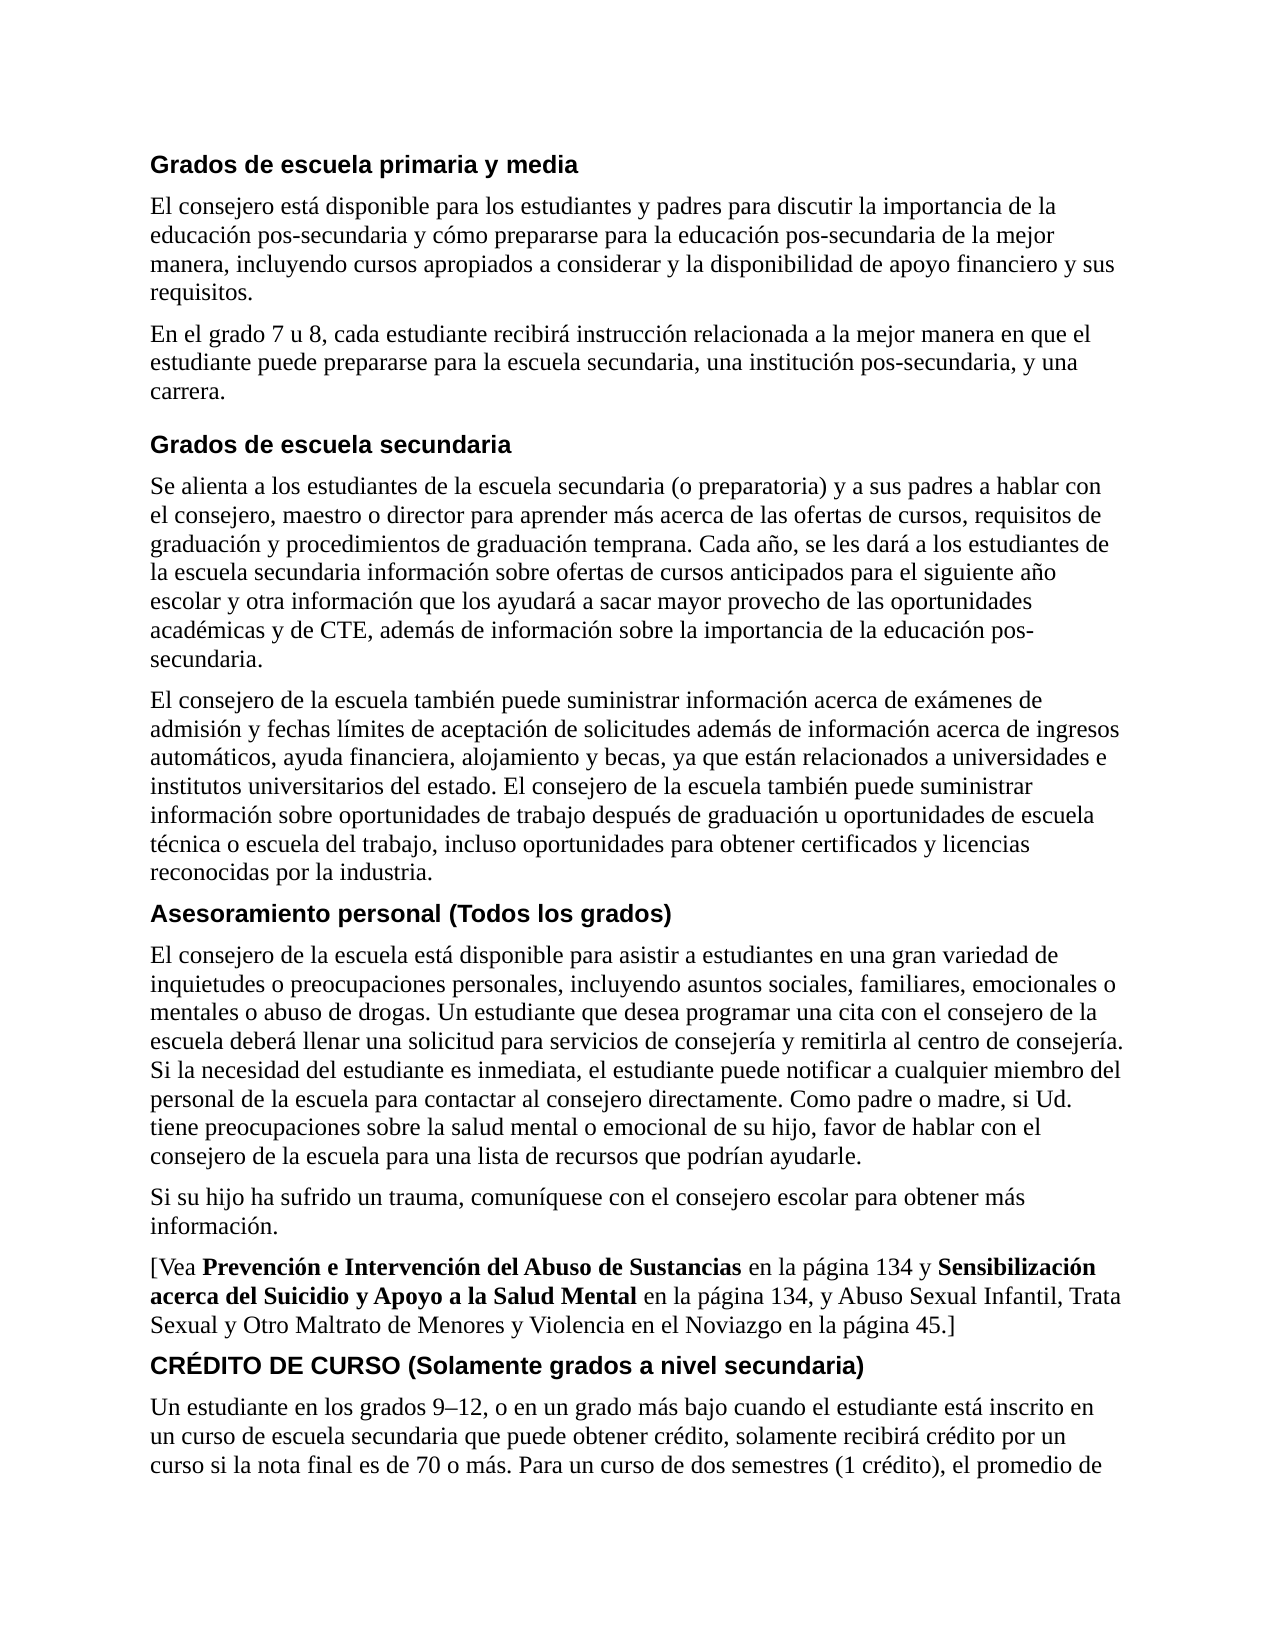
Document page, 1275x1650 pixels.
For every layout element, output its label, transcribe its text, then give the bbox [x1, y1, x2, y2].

text El consejero de la escuela está disponible para asistir a estudiantes en una gran variedad de inquietudes o preocupaciones personales, incluyendo asuntos sociales, familiares, emocionales o mentales o abuso de drogas. Un estudiante que desea programar una cita con el consejero de la escuela deberá llenar una solicitud para servicios de consejería y remitirla al centro de consejería. Si la necesidad del estudiante es inmediata, el estudiante puede notificar a cualquier miembro del personal de la escuela para contactar al consejero directamente. Como padre o madre, si Ud. tiene preocupaciones sobre la salud mental o emocional de su hijo, favor de hablar con el consejero de la escuela para una lista de recursos que podrían ayudarle. [150, 940, 1125, 1170]
text Se alienta a los estudiantes de la escuela secundaria (o preparatoria) y a sus padres a hablar con el consejero, maestro o director para aprender más acerca de las ofertas de cursos, requisitos de graduación y procedimientos de graduación temprana. Cada año, se les dará a los estudiantes de la escuela secundaria información sobre ofertas de cursos anticipados para el siguiente año escolar y otra información que los ayudará a sacar mayor provecho de las oportunidades académicas y de CTE, además de información sobre la importancia de la educación pos-secundaria. [150, 471, 1125, 672]
text El consejero está disponible para los estudiantes y padres para discutir la importancia de la educación pos-secundaria y cómo prepararse para la educación pos-secundaria de la mejor manera, incluyendo cursos apropiados a considerar y la disponibilidad de apoyo financiero y sus requisitos. [150, 191, 1125, 306]
text Asesoramiento personal (Todos los grados) [150, 899, 1125, 927]
text CRÉDITO DE CURSO (Solamente grados a nivel secundaria) [150, 1351, 1125, 1380]
text El consejero de la escuela también puede suministrar información acerca de exámenes de admisión y fechas límites de aceptación de solicitudes además de información acerca de ingresos automáticos, ayuda financiera, alojamiento y becas, ya que están relacionados a universidades e institutos universitarios del estado. El consejero de la escuela también puede suministrar información sobre oportunidades de trabajo después de graduación u oportunidades de escuela técnica o escuela del trabajo, incluso oportunidades para obtener certificados y licencias reconocidas por la industria. [150, 685, 1125, 886]
text [Vea Prevención e Intervención del Abuso de Sustancias en la página 134 y Sensibilización acerca del Suicidio y Apoyo a la Salud Mental en la página 134, y Abuso Sexual Infantil, Trata Sexual y Otro Maltrato de Menores y Violencia en el Noviazgo en la página 45.] [150, 1252, 1125, 1339]
subtitle Grados de escuela primaria y media [150, 150, 1125, 179]
text En el grado 7 u 8, cada estudiante recibirá instrucción relacionada a la mejor manera en que el estudiante puede prepararse para la escuela secundaria, una institución pos-secundaria, y una carrera. [150, 319, 1125, 405]
subtitle Grados de escuela secundaria [150, 430, 1125, 459]
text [150, 1392, 1125, 1479]
text Si su hijo ha sufrido un trauma, comuníquese con el consejero escolar para obtener más información. [150, 1182, 1125, 1240]
